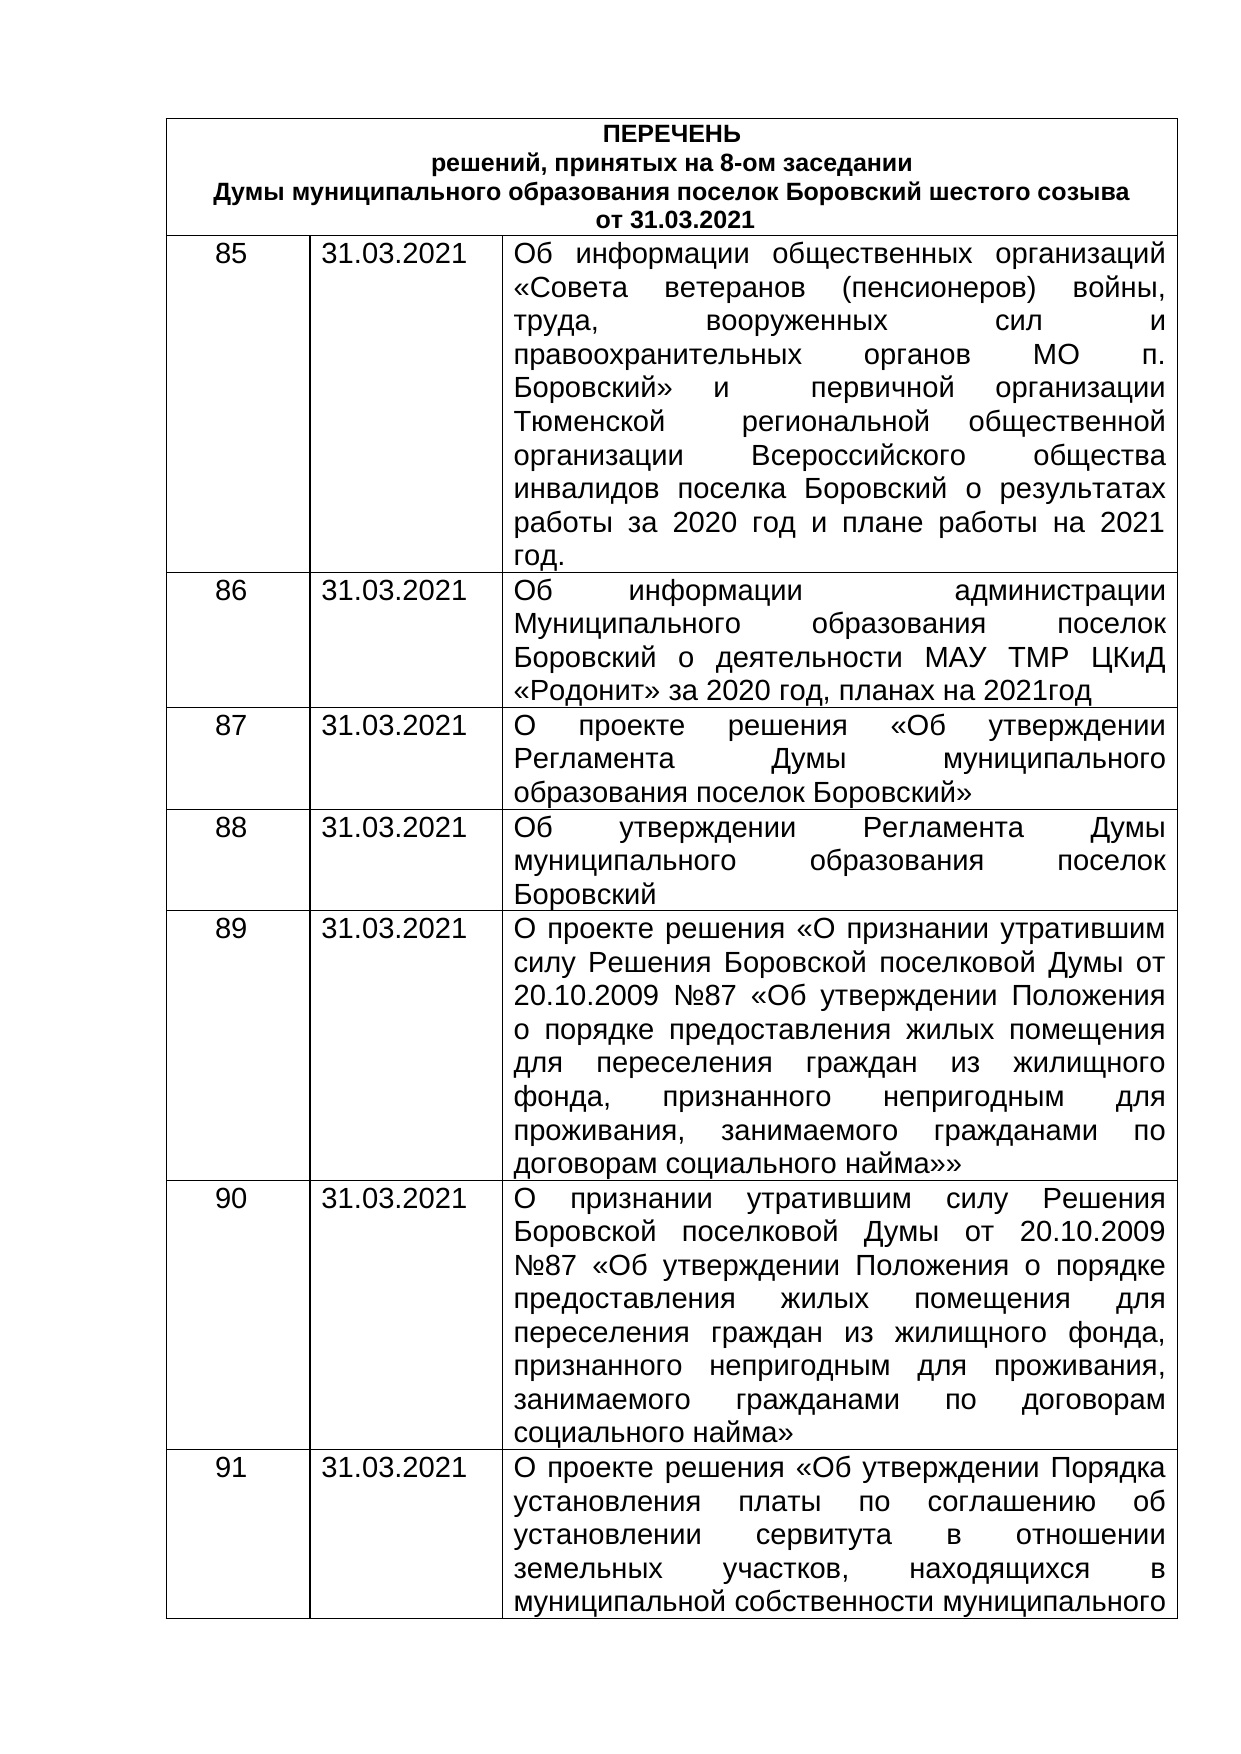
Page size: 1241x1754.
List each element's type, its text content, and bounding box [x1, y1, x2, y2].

table_cell 31.03.2021 [311, 708, 502, 808]
table_cell Об информации администрации Муниципального образования поселок Боровский о деятельности МАУ ТМР ЦКиД «Родонит» за 2020 год, планах на 2021год [503, 573, 1177, 707]
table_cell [503, 1450, 1177, 1618]
table_cell Об утверждении Регламента Думы муниципального образования поселок Боровский [503, 810, 1177, 910]
table_cell 87 [167, 708, 309, 808]
table_cell 31.03.2021 [311, 1450, 502, 1618]
table_cell О проекте решения «Об утверждении Регламента Думы муниципального образования поселок Боровский» [503, 708, 1177, 808]
table_cell 31.03.2021 [311, 1181, 502, 1449]
table_cell 31.03.2021 [311, 911, 502, 1179]
table_cell О признании утратившим силу Решения Боровской поселковой Думы от 20.10.2009 №87 «Об утверждении Положения о порядке предоставления жилых помещения для переселения граждан из жилищного фонда, признанного непригодным для проживания, занимаемого гражданами по договорам социального найма» [503, 1181, 1177, 1449]
table_cell 31.03.2021 [311, 236, 502, 572]
table_cell 85 [167, 236, 309, 572]
table_cell 31.03.2021 [311, 573, 502, 707]
table_cell О проекте решения «О признании утратившим силу Решения Боровской поселковой Думы от 20.10.2009 №87 «Об утверждении Положения о порядке предоставления жилых помещения для переселения граждан из жилищного фонда, признанного непригодным для проживания, занимаемого гражданами по договорам социального найма»» [503, 911, 1177, 1179]
table_cell 91 [167, 1450, 309, 1618]
table_cell 86 [167, 573, 309, 707]
table_cell 31.03.2021 [311, 810, 502, 910]
table_cell Об информации общественных организаций «Совета ветеранов (пенсионеров) войны, труда, вооруженных сил и правоохранительных органов МО п. Боровский» и первичной организации Тюменской региональной общественной организации Всероссийского общества инвалидов поселка Боровский о результатах работы за 2020 год и плане работы на 2021 год. [503, 236, 1177, 572]
table_cell 89 [167, 911, 309, 1179]
table_header ПЕРЕЧЕНЬ решений, принятых на 8-ом заседании Думы муниципального образования поселок Боровский шестого созыва от 31.03.2021 [167, 119, 1177, 235]
table_cell 90 [167, 1181, 309, 1449]
table_cell 88 [167, 810, 309, 910]
